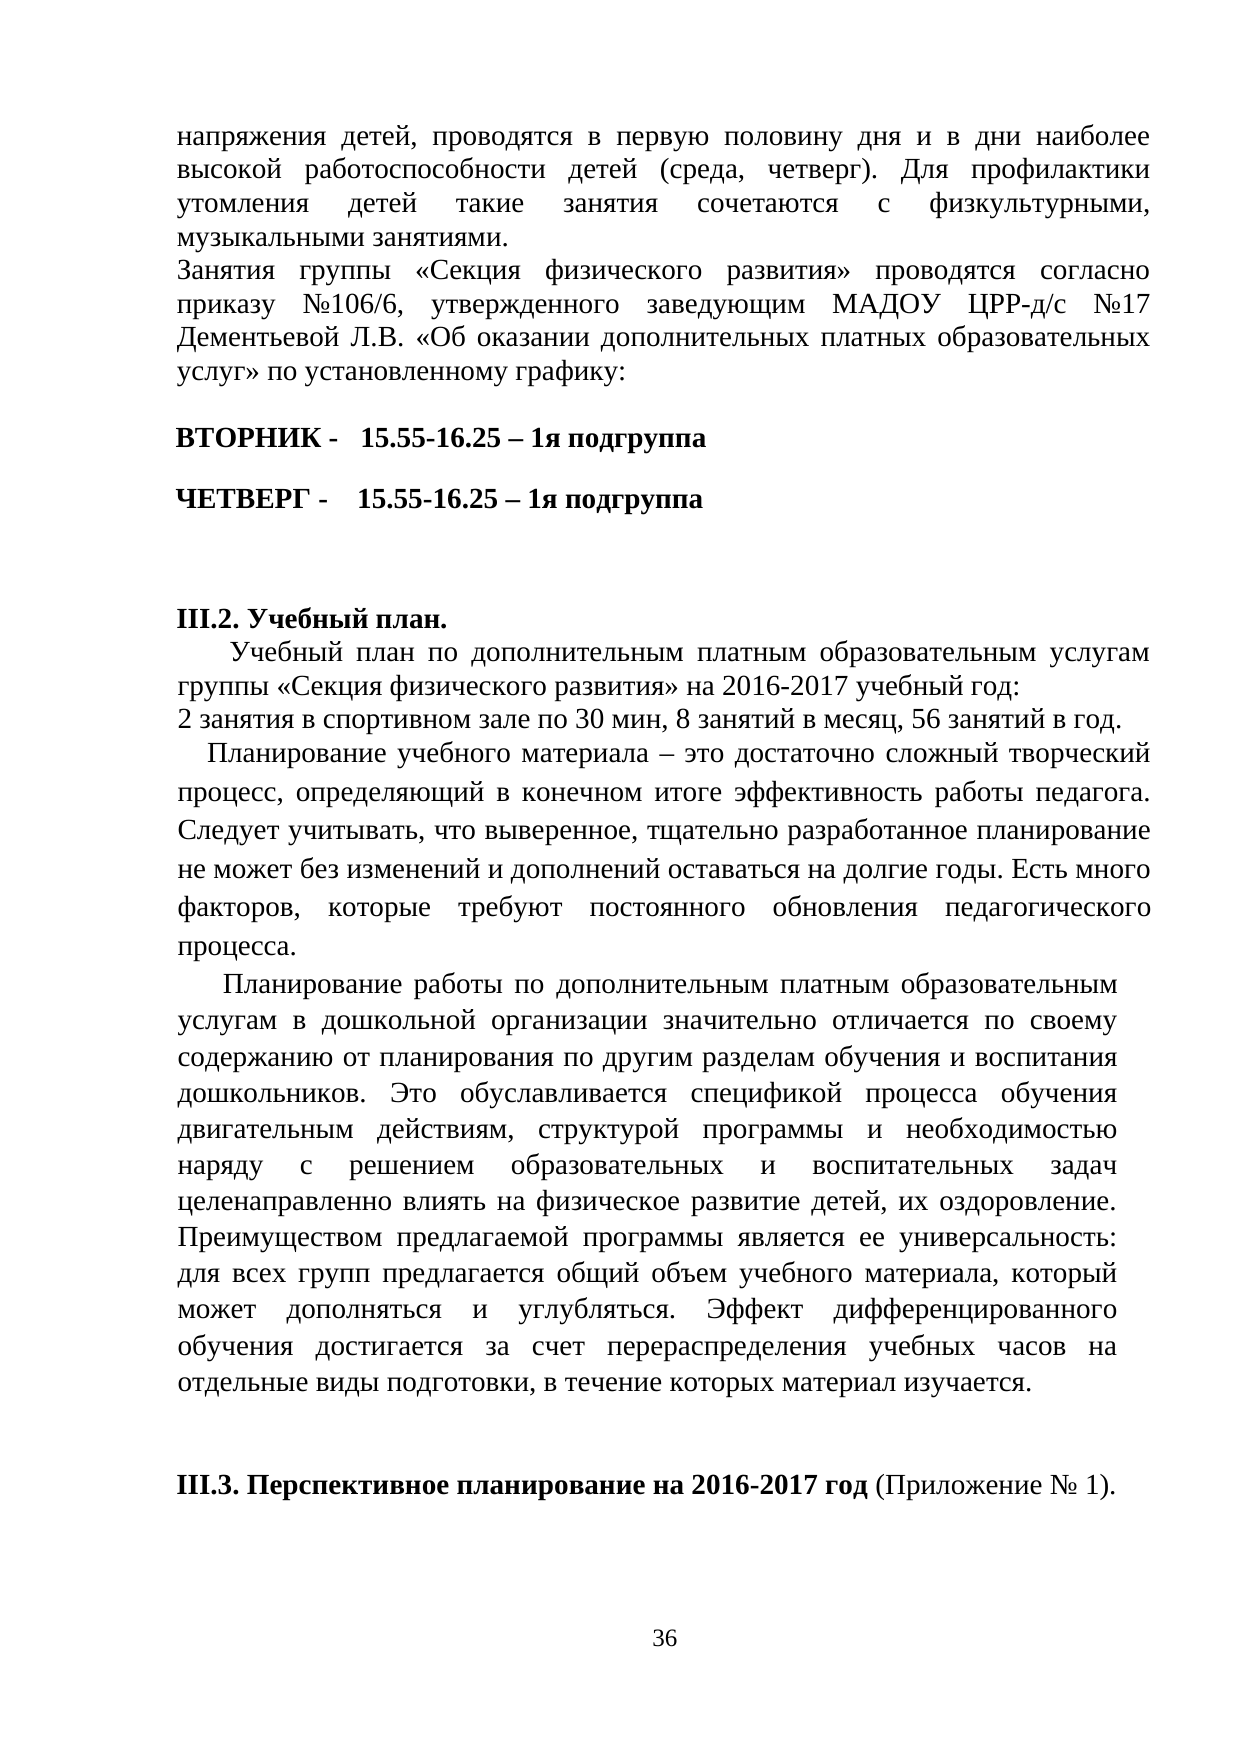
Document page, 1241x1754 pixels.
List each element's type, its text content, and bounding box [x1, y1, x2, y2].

text Занятия группы «Секция физического развития» проводятся согласно приказу №106/6, утвержденного заведующим МАДОУ ЦРР-д/с №17 Дементьевой Л.В. «Об оказании дополнительных платных образовательных услуг» по установленному графику: [175, 252, 1151, 386]
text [175, 118, 1151, 252]
text III.3. Перспективное планирование на 2016-2017 год (Приложение № 1). [176, 1467, 1151, 1501]
text ЧЕТВЕРГ - 15.55-16.25 – 1я подгруппа [175, 482, 1151, 515]
text Планирование учебного материала – это достаточно сложный творческий процесс, определяющий в конечном итоге эффективность работы педагога. Следует учитывать, что выверенное, тщательно разработанное планирование не может без изменений и дополнений оставаться на долгие годы. Есть много факторов, которые требуют постоянного обновления педагогического процесса. [177, 735, 1152, 961]
text Планирование работы по дополнительным платным образовательным услугам в дошкольной организации значительно отличается по своему содержанию от планирования по другим разделам обучения и воспитания дошкольников. Это обуславливается спецификой процесса обучения двигательным действиям, структурой программы и необходимостью наряду с решением образовательных и воспитательных задач целенаправленно влиять на физическое развитие детей, их оздоровление. Преимуществом предлагаемой программы является ее универсальность: для всех групп предлагается общий объем учебного материала, который может дополняться и углубляться. Эффект дифференцированного обучения достигается за счет перераспределения учебных часов на отдельные виды подготовки, в течение которых материал изучается. [177, 966, 1118, 1397]
text Учебный план по дополнительным платным образовательным услугам группы «Секция физического развития» на 2016-2017 учебный год: [176, 634, 1151, 702]
text III.2. Учебный план. [176, 601, 1151, 634]
text 2 занятия в спортивном зале по 30 мин, 8 занятий в месяц, 56 занятий в год. [177, 702, 1151, 735]
text ВТОРНИК - 15.55-16.25 – 1я подгруппа [175, 420, 1151, 453]
